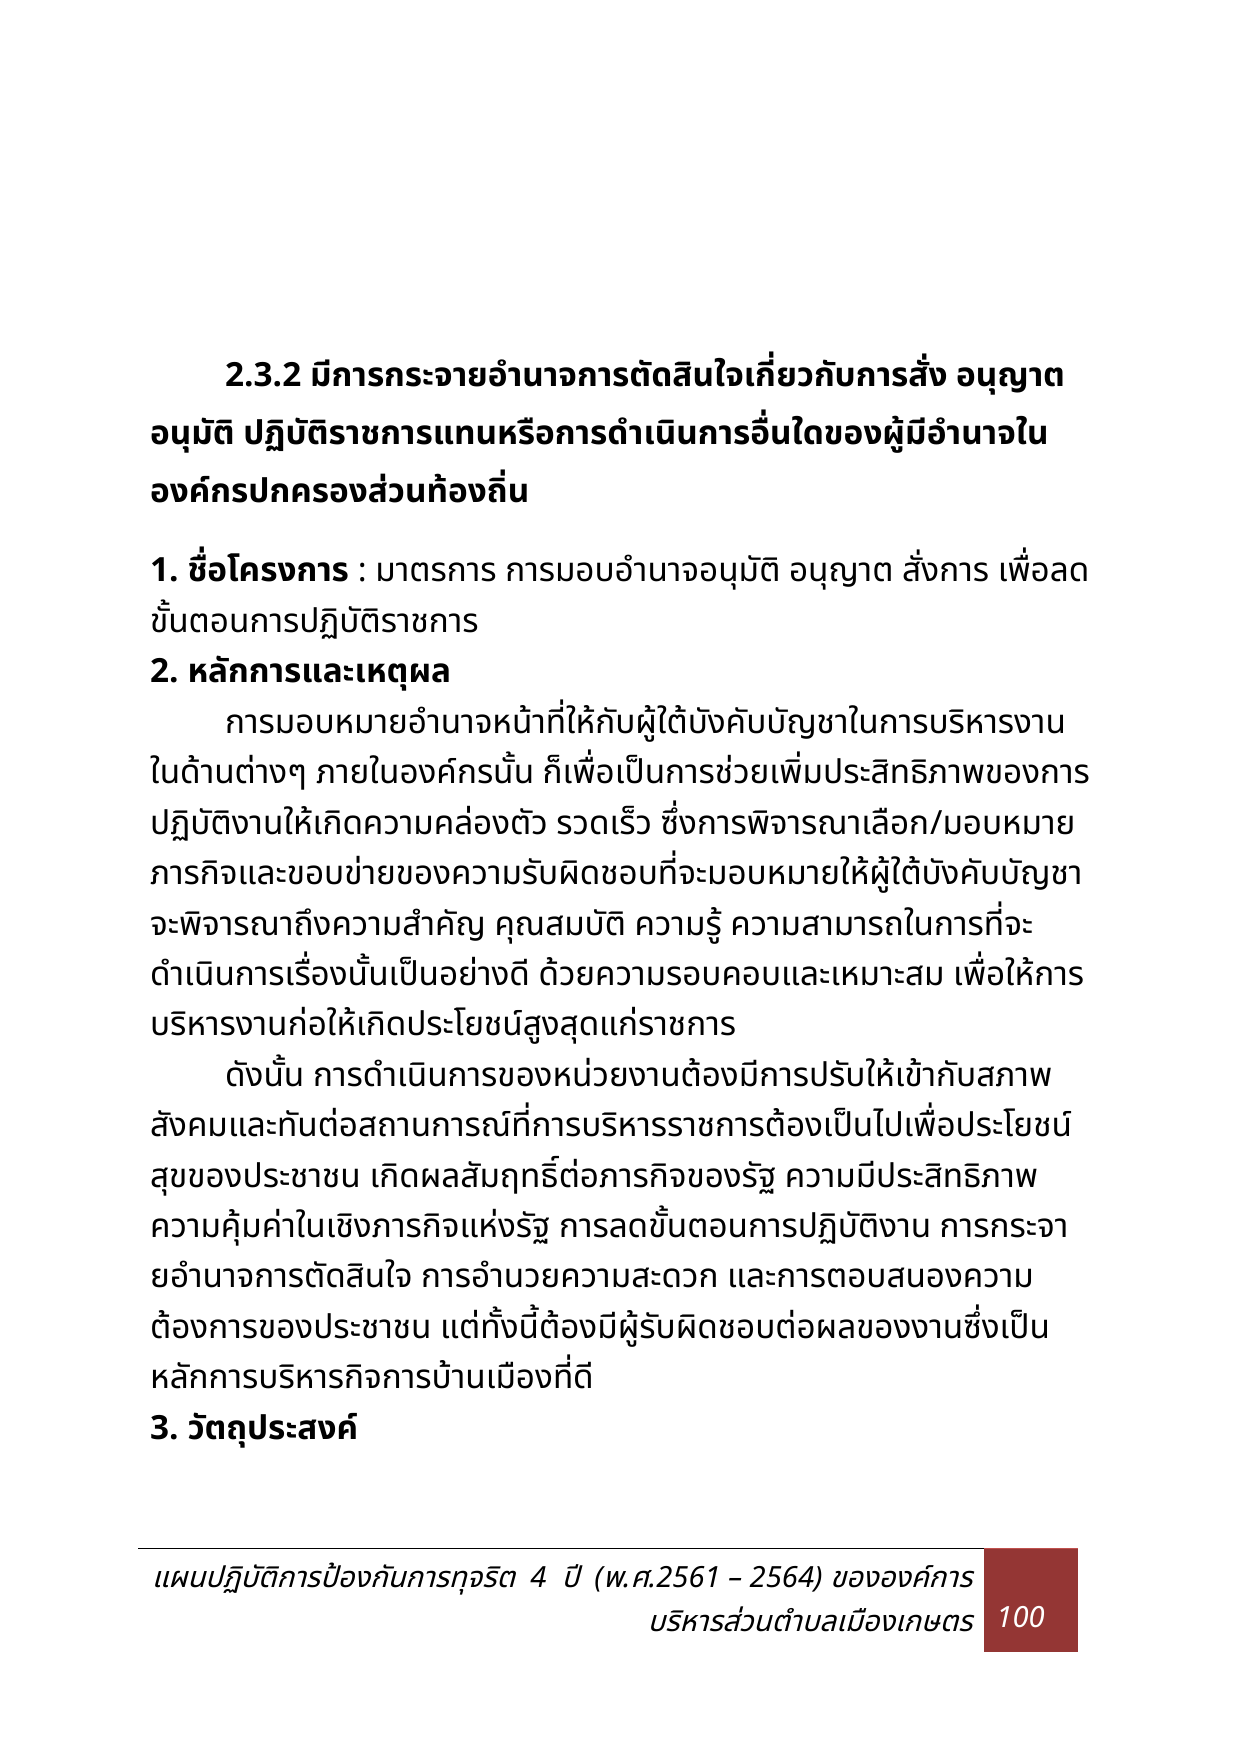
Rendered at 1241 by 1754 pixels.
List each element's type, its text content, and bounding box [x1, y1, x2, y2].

text 3. วัตถุประสงค์ [150, 1404, 1090, 1454]
text 2. หลักการและเหตุผล [150, 647, 1090, 698]
text ดังนั้น การดำเนินการของหน่วยงานต้องมีการปรับให้เข้ากับสภาพสังคมและทันต่อสถานการณ์ที่การบริหารราชการต้องเป็นไปเพื่อประโยชน์สุขของประชาชน เกิดผลสัมฤทธิ์ต่อภารกิจของรัฐ ความมีประสิทธิภาพ ความคุ้มค่าในเชิงภารกิจแห่งรัฐ การลดขั้นตอนการปฏิบัติงาน การกระจายอำนาจการตัดสินใจ การอำนวยความสะดวก และการตอบสนองความต้องการของประชาชน แต่ทั้งนี้ต้องมีผู้รับผิดชอบต่อผลของงานซึ่งเป็นหลักการบริหารกิจการบ้านเมืองที่ดี [150, 1051, 1090, 1404]
text 2.3.2 มีการกระจายอำนาจการตัดสินใจเกี่ยวกับการสั่ง อนุญาต อนุมัติ ปฏิบัติราชการแทนหรือการดำเนินการอื่นใดของผู้มีอำนาจในองค์กรปกครองส่วนท้องถิ่น [150, 351, 1090, 518]
text 1. ชื่อโครงการ : มาตรการ การมอบอำนาจอนุมัติ อนุญาต สั่งการ เพื่อลดขั้นตอนการปฏิบัติราชการ [150, 546, 1090, 647]
text การมอบหมายอำนาจหน้าที่ให้กับผู้ใต้บังคับบัญชาในการบริหารงานในด้านต่างๆ ภายในองค์กรนั้น ก็เพื่อเป็นการช่วยเพิ่มประสิทธิภาพของการปฏิบัติงานให้เกิดความคล่องตัว รวดเร็ว ซึ่งการพิจารณาเลือก/มอบหมายภารกิจและขอบข่ายของความรับผิดชอบที่จะมอบหมายให้ผู้ใต้บังคับบัญชา จะพิจารณาถึงความสำคัญ คุณสมบัติ ความรู้ ความสามารถในการที่จะดำเนินการเรื่องนั้นเป็นอย่างดี ด้วยความรอบคอบและเหมาะสม เพื่อให้การบริหารงานก่อให้เกิดประโยชน์สูงสุดแก่ราชการ [150, 698, 1090, 1051]
